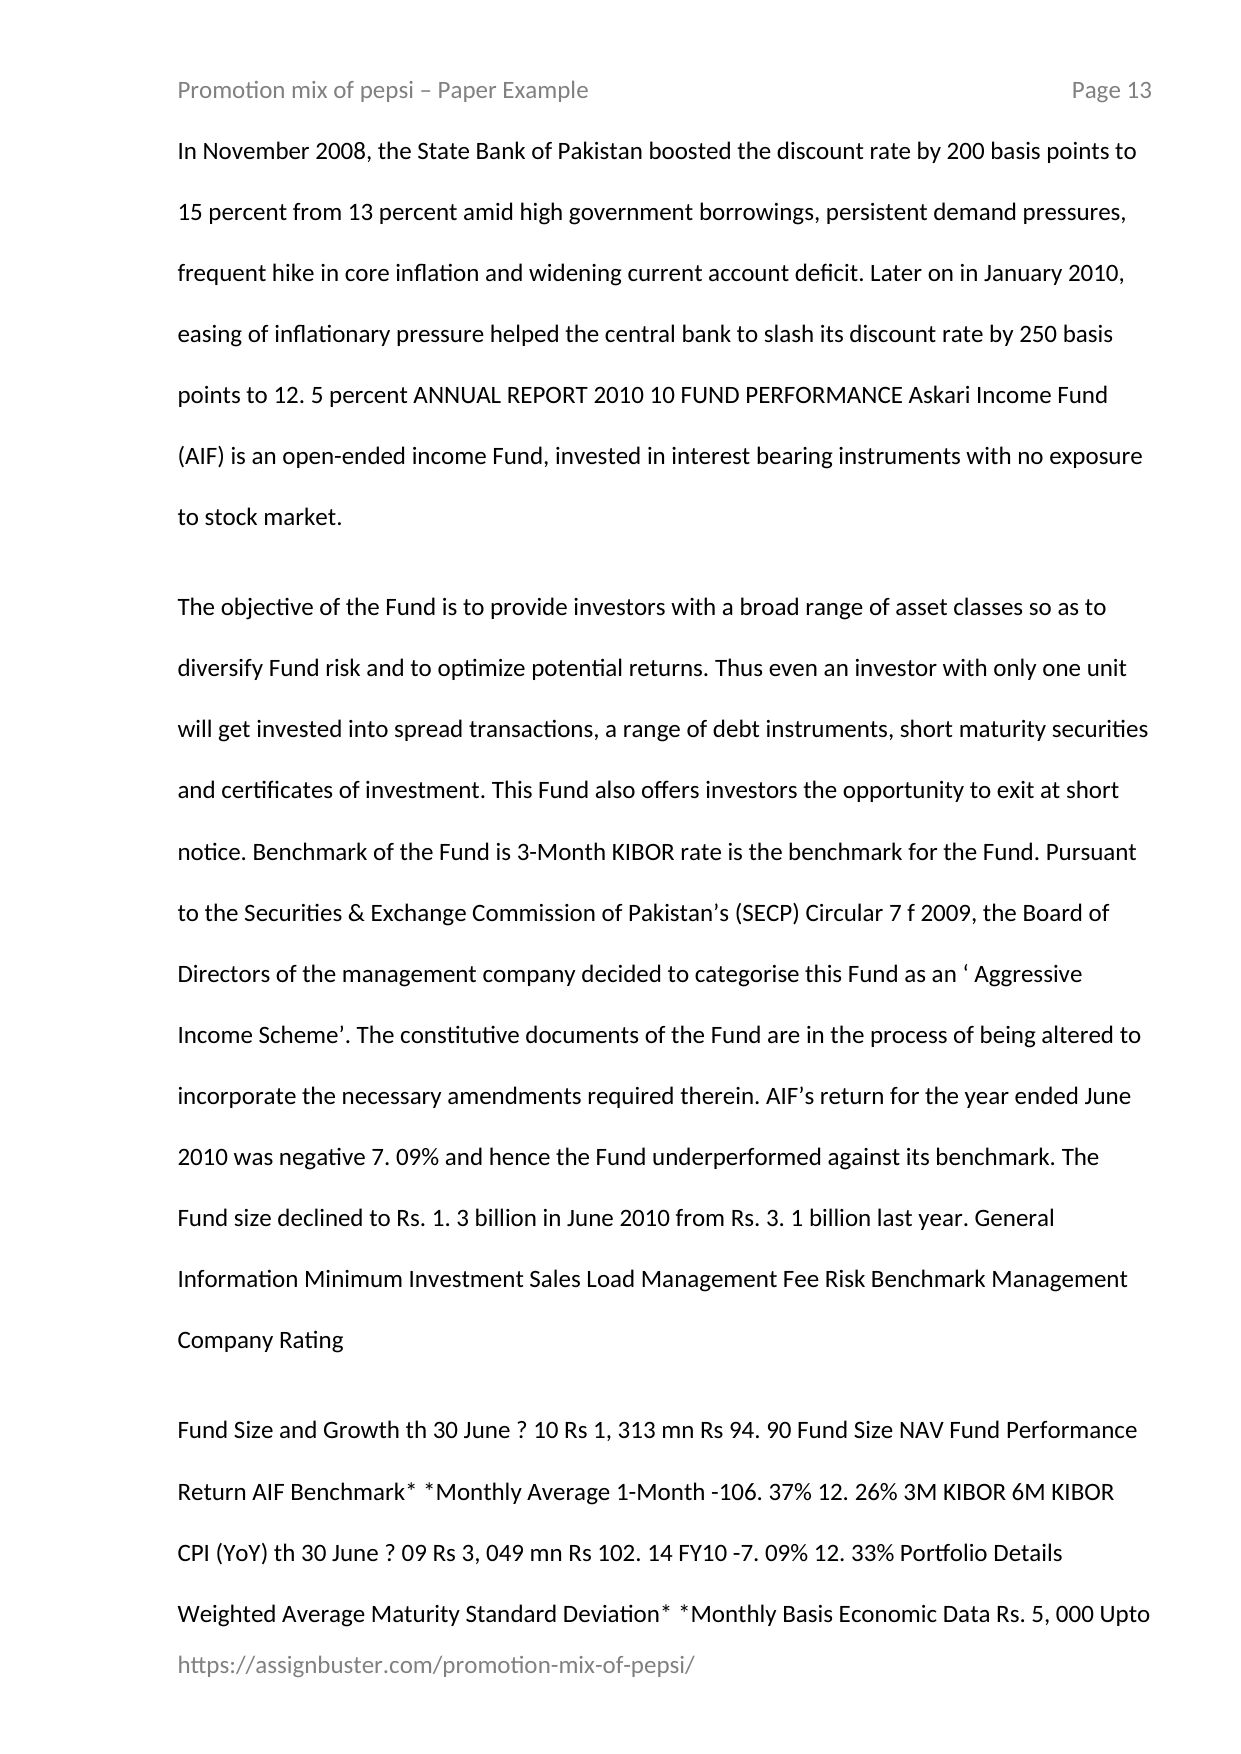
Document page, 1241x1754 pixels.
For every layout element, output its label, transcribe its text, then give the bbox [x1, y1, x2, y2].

text The objective of the Fund is to provide investors with a broad range of asset classes so as to diversify Fund risk and to optimize potential returns. Thus even an investor with only one unit will get invested into spread transactions, a range of debt instruments, short maturity securities and certificates of investment. This Fund also offers investors the opportunity to exit at short notice. Benchmark of the Fund is 3-Month KIBOR rate is the benchmark for the Fund. Pursuant to the Securities & Exchange Commission of Pakistan’s (SECP) Circular 7 f 2009, the Board of Directors of the management company decided to categorise this Fund as an ‘ Aggressive Income Scheme’. The constitutive documents of the Fund are in the process of being altered to incorporate the necessary amendments required therein. AIF’s return for the year ended June 2010 was negative 7. 09% and hence the Fund underperformed against its benchmark. The Fund size declined to Rs. 1. 3 billion in June 2010 from Rs. 3. 1 billion last year. General Information Minimum Investment Sales Load Management Fee Risk Benchmark Management Company Rating [177, 592, 1152, 1354]
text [177, 1414, 1152, 1628]
text In November 2008, the State Bank of Pakistan boosted the discount rate by 200 basis points to 15 percent from 13 percent amid high government borrowings, persistent demand pressures, frequent hike in core inflation and widening current account deficit. Later on in January 2010, easing of inflationary pressure helped the central bank to slash its discount rate by 250 basis points to 12. 5 percent ANNUAL REPORT 2010 10 FUND PERFORMANCE Askari Income Fund (AIF) is an open-ended income Fund, invested in interest bearing instruments with no exposure to stock market. [177, 135, 1152, 532]
